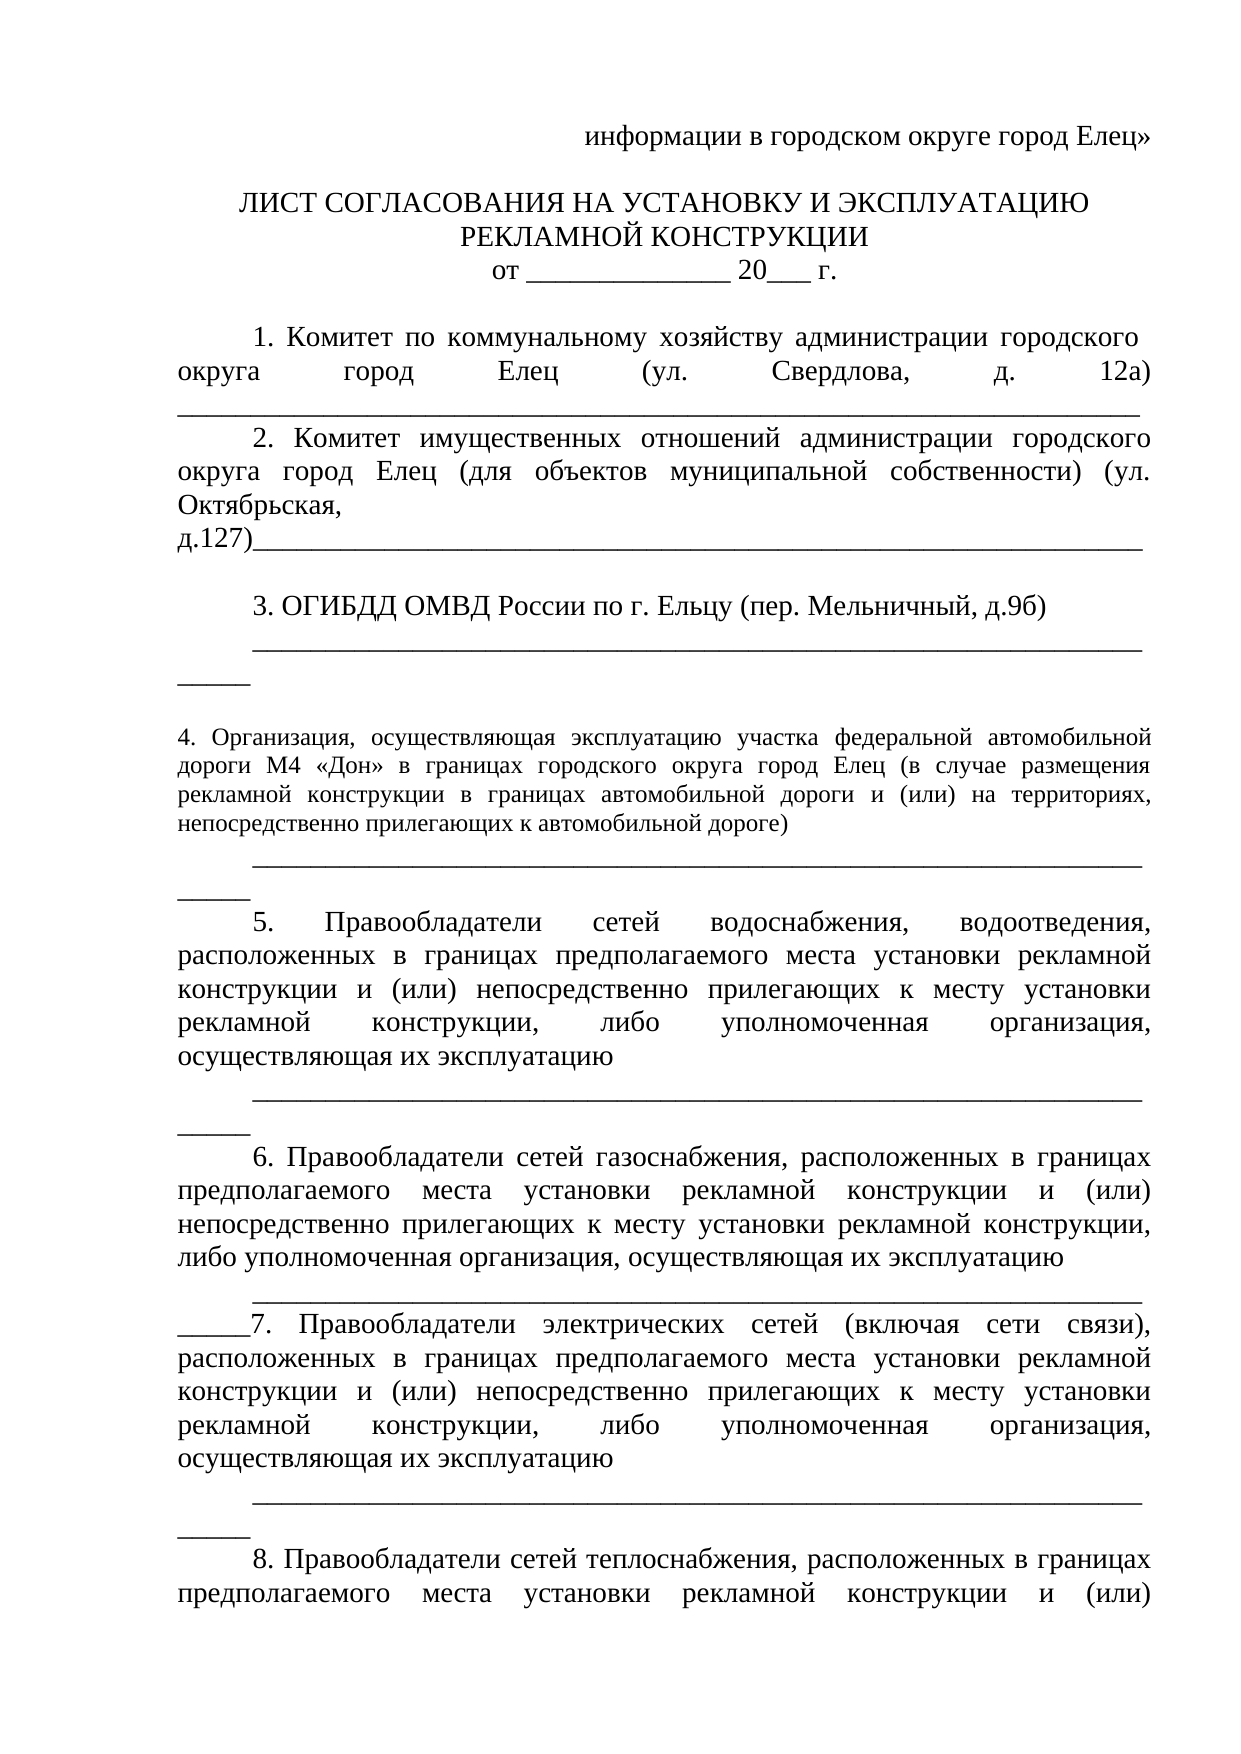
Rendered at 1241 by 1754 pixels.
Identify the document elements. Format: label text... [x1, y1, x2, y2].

text __________________________________________________________________7. Правообладатели электрических сетей (включая сети связи), расположенных в границах предполагаемого места установки рекламной конструкции и (или) непосредственно прилегающих к месту установки рекламной конструкции, либо уполномоченная организация, осуществляющая их эксплуатацию [177, 1273, 1152, 1474]
text информации в городском округе город Елец» [177, 118, 1152, 152]
text 2. Комитет имущественных отношений администрации городского округа город Елец (для объектов муниципальной собственности) (ул. Октябрьская, д.127)_____________________________________________________________ [177, 420, 1152, 554]
text 3. ОГИБДД ОМВД России по г. Ельцу (пер. Мельничный, д.9б) [177, 588, 1152, 621]
text 1. Комитет по коммунальному хозяйству администрации городского округа город Елец (ул. Свердлова, д. 12а) __________________________________________________________________ [177, 319, 1152, 420]
text 6. Правообладатели сетей газоснабжения, расположенных в границах предполагаемого места установки рекламной конструкции и (или) непосредственно прилегающих к месту установки рекламной конструкции, либо уполномоченная организация, осуществляющая их эксплуатацию [177, 1139, 1152, 1273]
text ЛИСТ СОГЛАСОВАНИЯ НА УСТАНОВКУ И ЭКСПЛУАТАЦИЮ РЕКЛАМНОЙ КОНСТРУКЦИИ [177, 185, 1152, 252]
text от ______________ 20___ г. [177, 252, 1152, 286]
text __________________________________________________________________ [177, 621, 1152, 688]
text 5. Правообладатели сетей водоснабжения, водоотведения, расположенных в границах предполагаемого места установки рекламной конструкции и (или) непосредственно прилегающих к месту установки рекламной конструкции, либо уполномоченная организация, осуществляющая их эксплуатацию [177, 904, 1152, 1072]
text __________________________________________________________________ [177, 1072, 1152, 1139]
text __________________________________________________________________ [177, 837, 1152, 904]
text __________________________________________________________________ [177, 1474, 1152, 1541]
text 4. Организация, осуществляющая эксплуатацию участка федеральной автомобильной дороги М4 «Дон» в границах городского округа город Елец (в случае размещения рекламной конструкции в границах автомобильной дороги и (или) на территориях, непосредственно прилегающих к автомобильной дороге) [177, 722, 1152, 837]
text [177, 1541, 1152, 1608]
